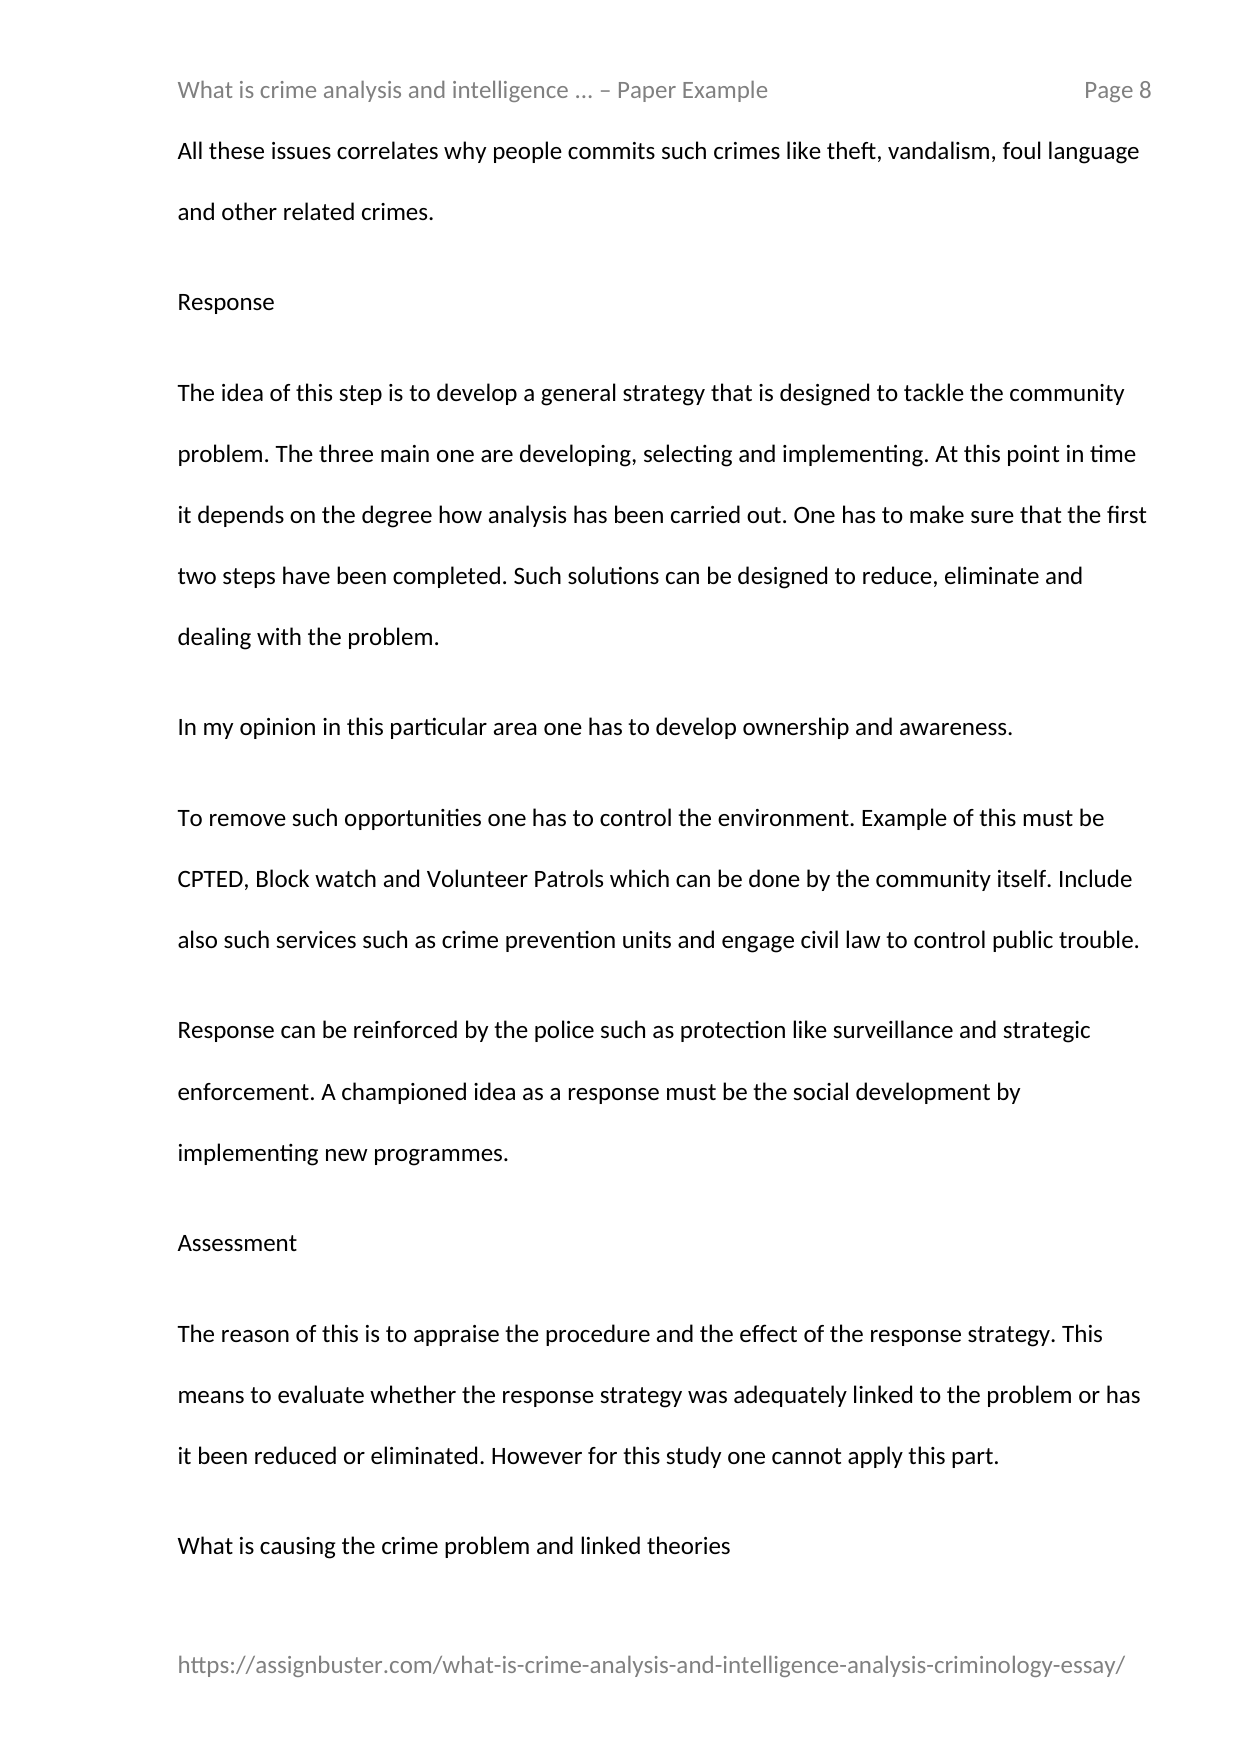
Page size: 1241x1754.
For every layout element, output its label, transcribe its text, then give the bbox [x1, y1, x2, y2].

text Assessment [177, 1227, 1152, 1258]
text What is causing the crime problem and linked theories [177, 1530, 1152, 1561]
text Response [177, 286, 1152, 317]
text To remove such opportunities one has to control the environment. Example of this must be CPTED, Block watch and Volunteer Patrols which can be done by the community itself. Include also such services such as crime prevention units and engage civil law to control public trouble. [177, 802, 1152, 955]
text The idea of this step is to develop a general strategy that is designed to tackle the community problem. The three main one are developing, selecting and implementing. At this point in time it depends on the degree how analysis has been carried out. One has to make sure that the first two steps have been completed. Such solutions can be designed to reduce, eliminate and dealing with the problem. [177, 377, 1152, 652]
text All these issues correlates why people commits such crimes like theft, vandalism, foul language and other related crimes. [177, 135, 1152, 226]
text Response can be reinforced by the police such as protection like surveillance and strategic enforcement. A championed idea as a response must be the social development by implementing new programmes. [177, 1015, 1152, 1167]
text The reason of this is to appraise the procedure and the effect of the response strategy. This means to evaluate whether the response strategy was adequately linked to the problem or has it been reduced or eliminated. However for this study one cannot apply this part. [177, 1318, 1152, 1470]
text In my opinion in this particular area one has to develop ownership and awareness. [177, 712, 1152, 742]
